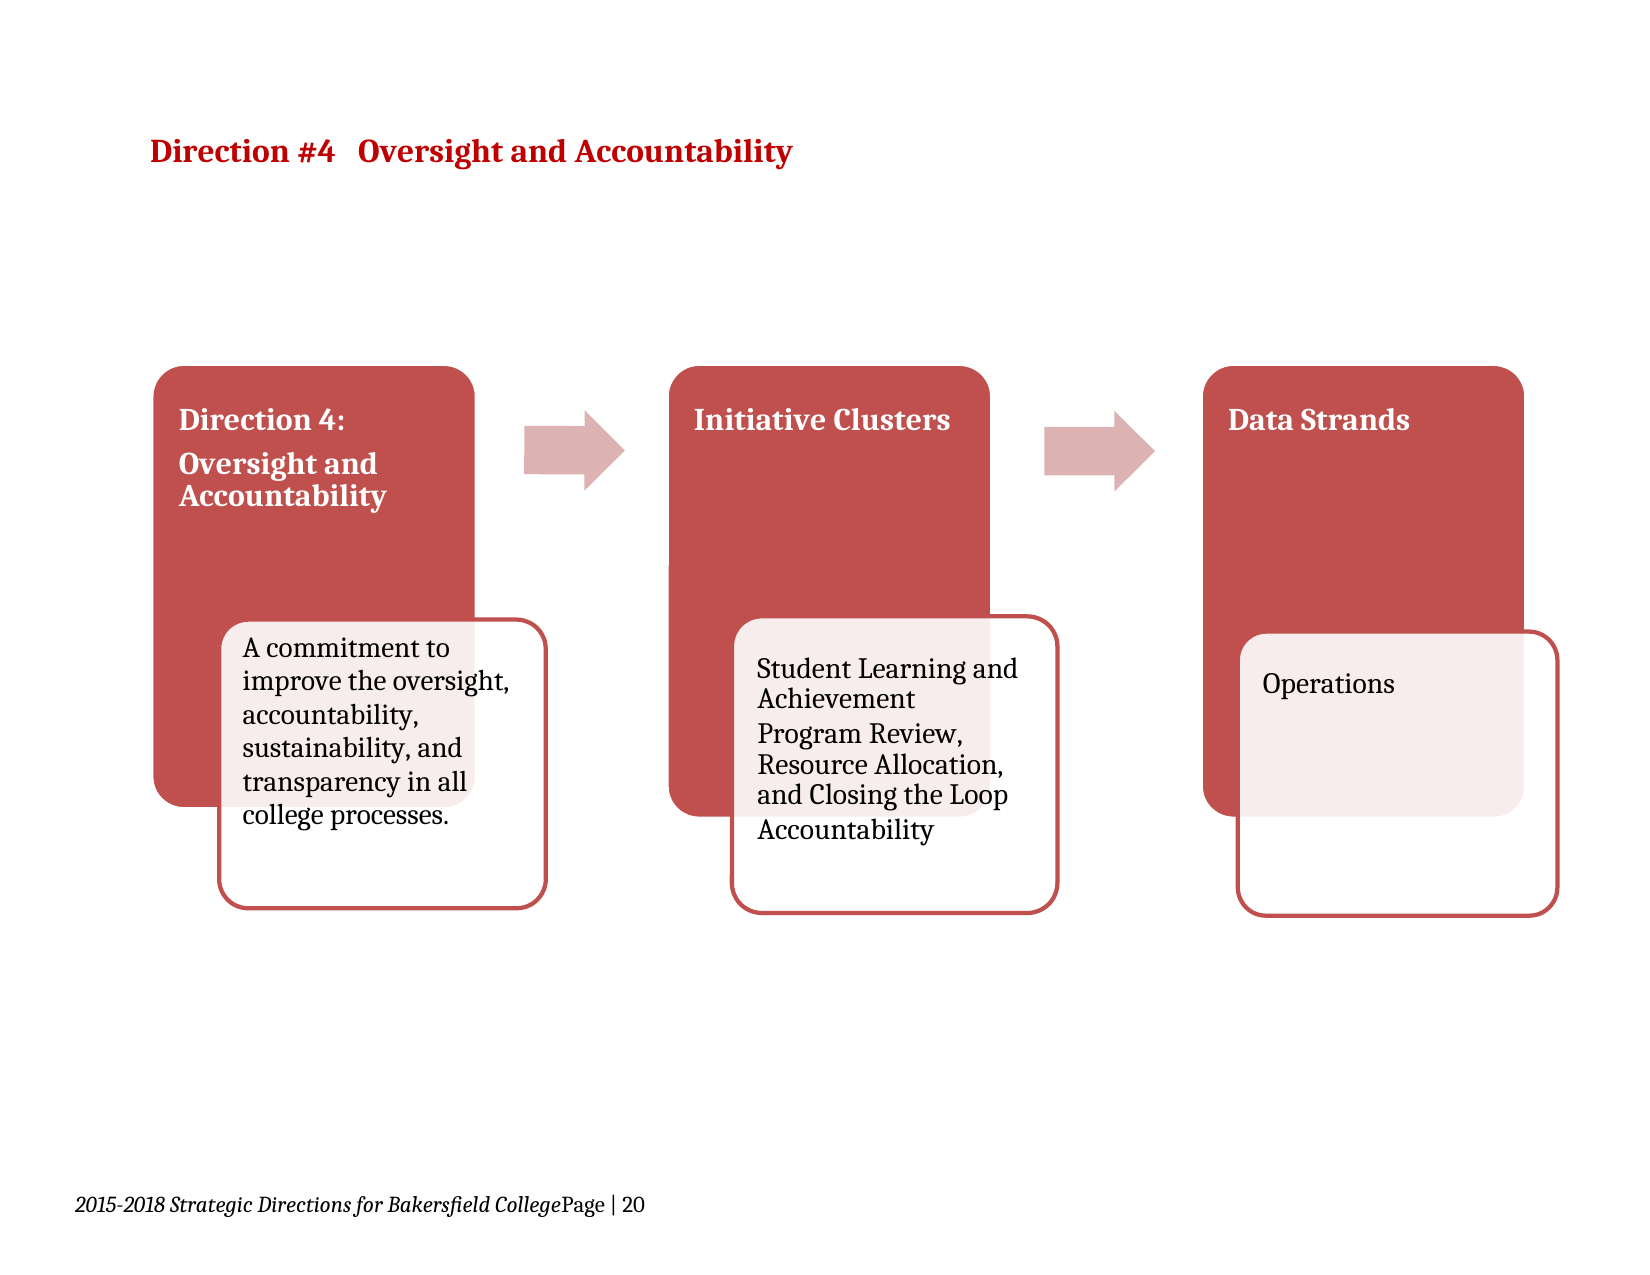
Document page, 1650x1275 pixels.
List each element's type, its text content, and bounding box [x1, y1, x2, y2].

text Direction #4 Oversight and Accountability [75, 132, 1575, 171]
